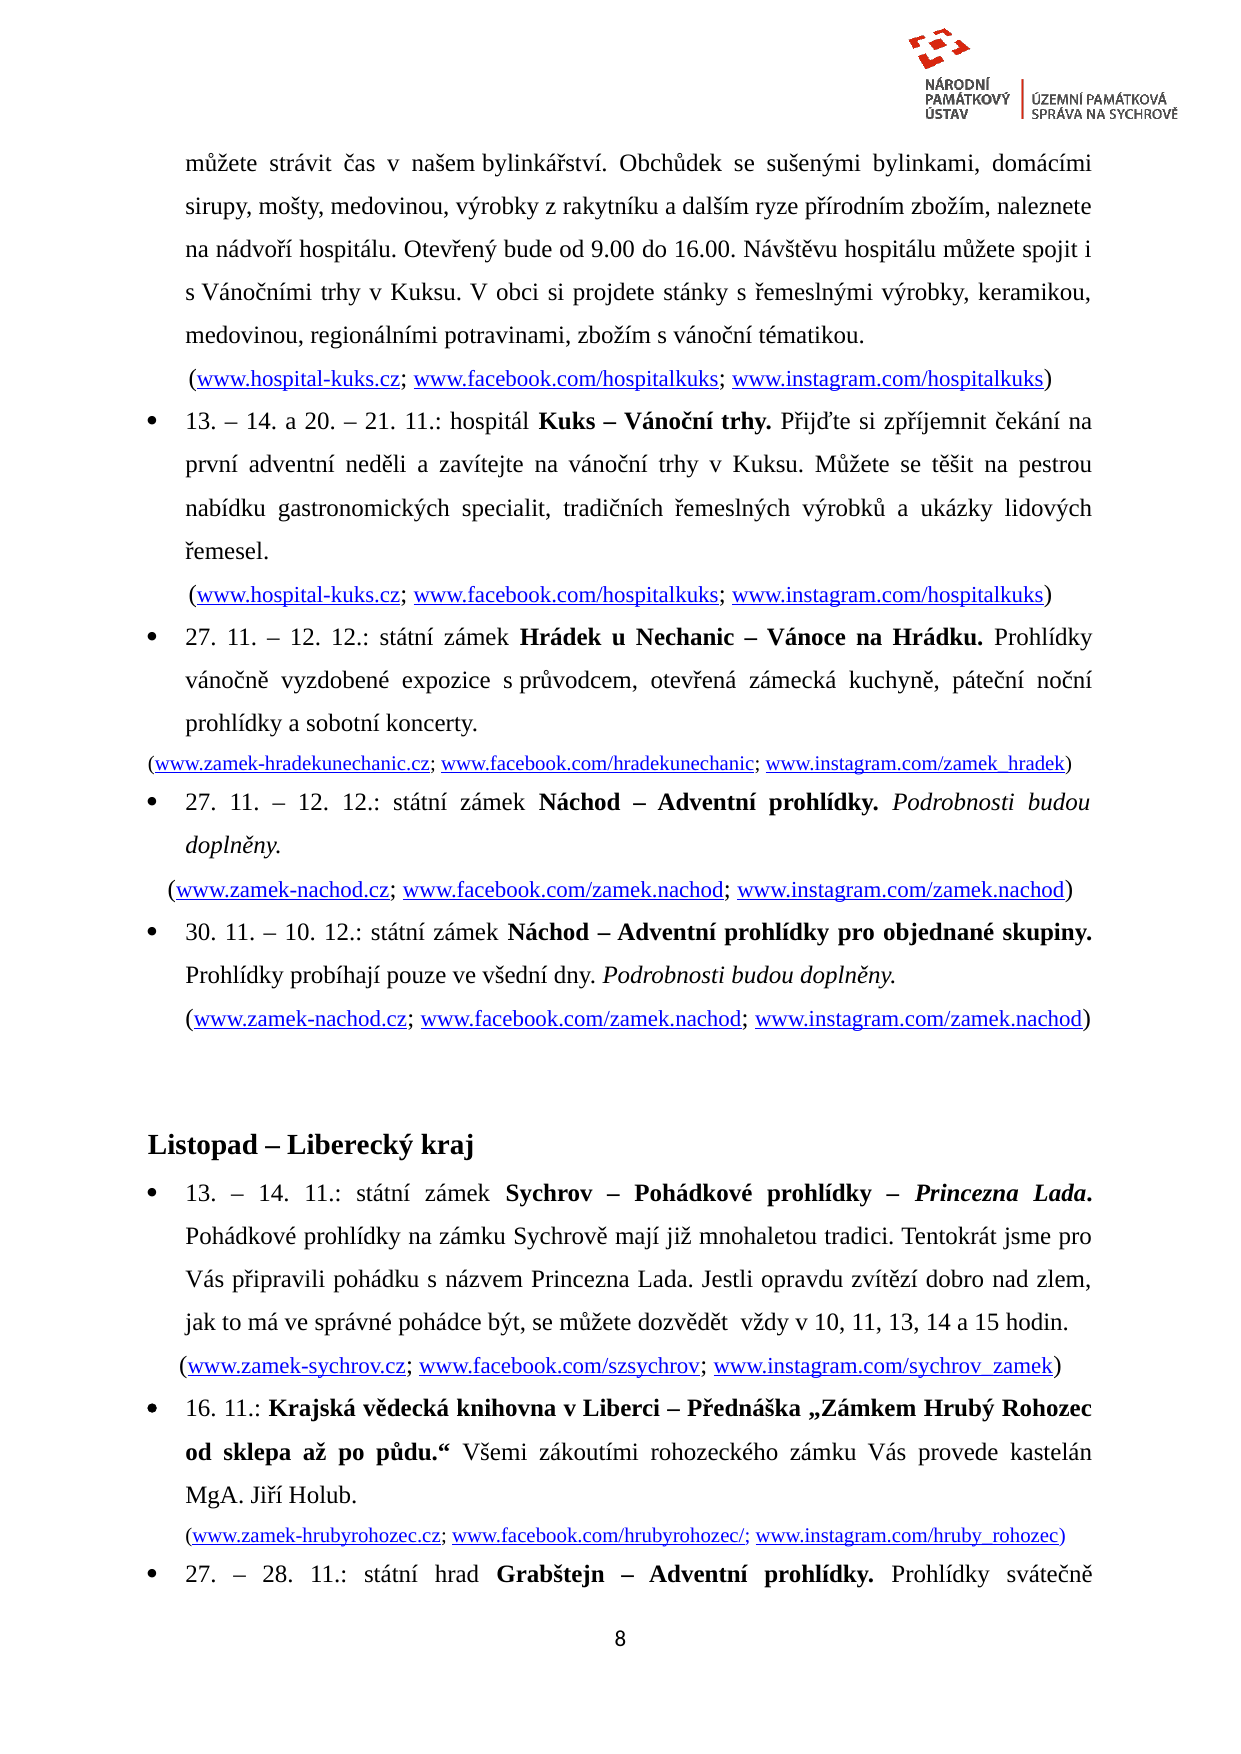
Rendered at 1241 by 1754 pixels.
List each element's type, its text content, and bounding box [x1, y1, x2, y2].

list (www.zamek-sychrov.cz; www.facebook.com/szsychrov; www.instagram.com/sychrov_zamek) [148, 1350, 1093, 1379]
list (www.zamek-hradekunechanic.cz; www.facebook.com/hradekunechanic; www.instagram.com/zamek_hradek) [148, 751, 1093, 775]
text 16. 11.: Krajská vědecká knihovna v Liberci – Přednáška „Zámkem Hrubý Rohozec od sklepa až po půdu.“ Všemi zákoutími rohozeckého zámku Vás provede kastelán MgA. Jiří Holub. [148, 1393, 1093, 1508]
text 27. 11. – 12. 12.: státní zámek Hrádek u Nechanic – Vánoce na Hrádku. Prohlídky vánočně vyzdobené expozice s průvodcem, otevřená zámecká kuchyně, páteční noční prohlídky a sobotní koncerty. [148, 622, 1093, 737]
list (www.zamek-nachod.cz; www.facebook.com/zamek.nachod; www.instagram.com/zamek.nachod) [185, 1003, 1093, 1032]
list (www.zamek-hrubyrohozec.cz; www.facebook.com/hrubyrohozec/; www.instagram.com/hruby_rohozec) [185, 1523, 1093, 1547]
picture [908, 28, 1178, 119]
list (www.hospital-kuks.cz; www.facebook.com/hospitalkuks; www.instagram.com/hospitalkuks) [148, 579, 1093, 608]
list (www.zamek-nachod.cz; www.facebook.com/zamek.nachod; www.instagram.com/zamek.nachod) [148, 874, 1093, 902]
text 27. 11. – 12. 12.: státní zámek Náchod – Adventní prohlídky. Podrobnosti budou doplněny. [148, 787, 1093, 859]
text 13. – 14. 11.: státní zámek Sychrov – Pohádkové prohlídky – Princezna Lada. Pohádkové prohlídky na zámku Sychrově mají již mnohaletou tradici. Tentokrát jsme pro Vás připravili pohádku s názvem Princezna Lada. Jestli opravdu zvítězí dobro nad zlem, jak to má ve správné pohádce být, se můžete dozvědět vždy v 10, 11, 13, 14 a 15 hodin. [148, 1178, 1093, 1336]
text Listopad – Liberecký kraj [148, 1127, 1093, 1160]
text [148, 148, 1093, 349]
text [148, 1559, 1093, 1588]
text 13. – 14. a 20. – 21. 11.: hospitál Kuks – Vánoční trhy. Přijďte si zpříjemnit čekání na první adventní neděli a zavítejte na vánoční trhy v Kuksu. Můžete se těšit na pestrou nabídku gastronomických specialit, tradičních řemeslných výrobků a ukázky lidových řemesel. [148, 406, 1093, 564]
text 30. 11. – 10. 12.: státní zámek Náchod – Adventní prohlídky pro objednané skupiny. Prohlídky probíhají pouze ve všední dny. Podrobnosti budou doplněny. [148, 917, 1093, 989]
list (www.hospital-kuks.cz; www.facebook.com/hospitalkuks; www.instagram.com/hospitalkuks) [148, 363, 1093, 392]
